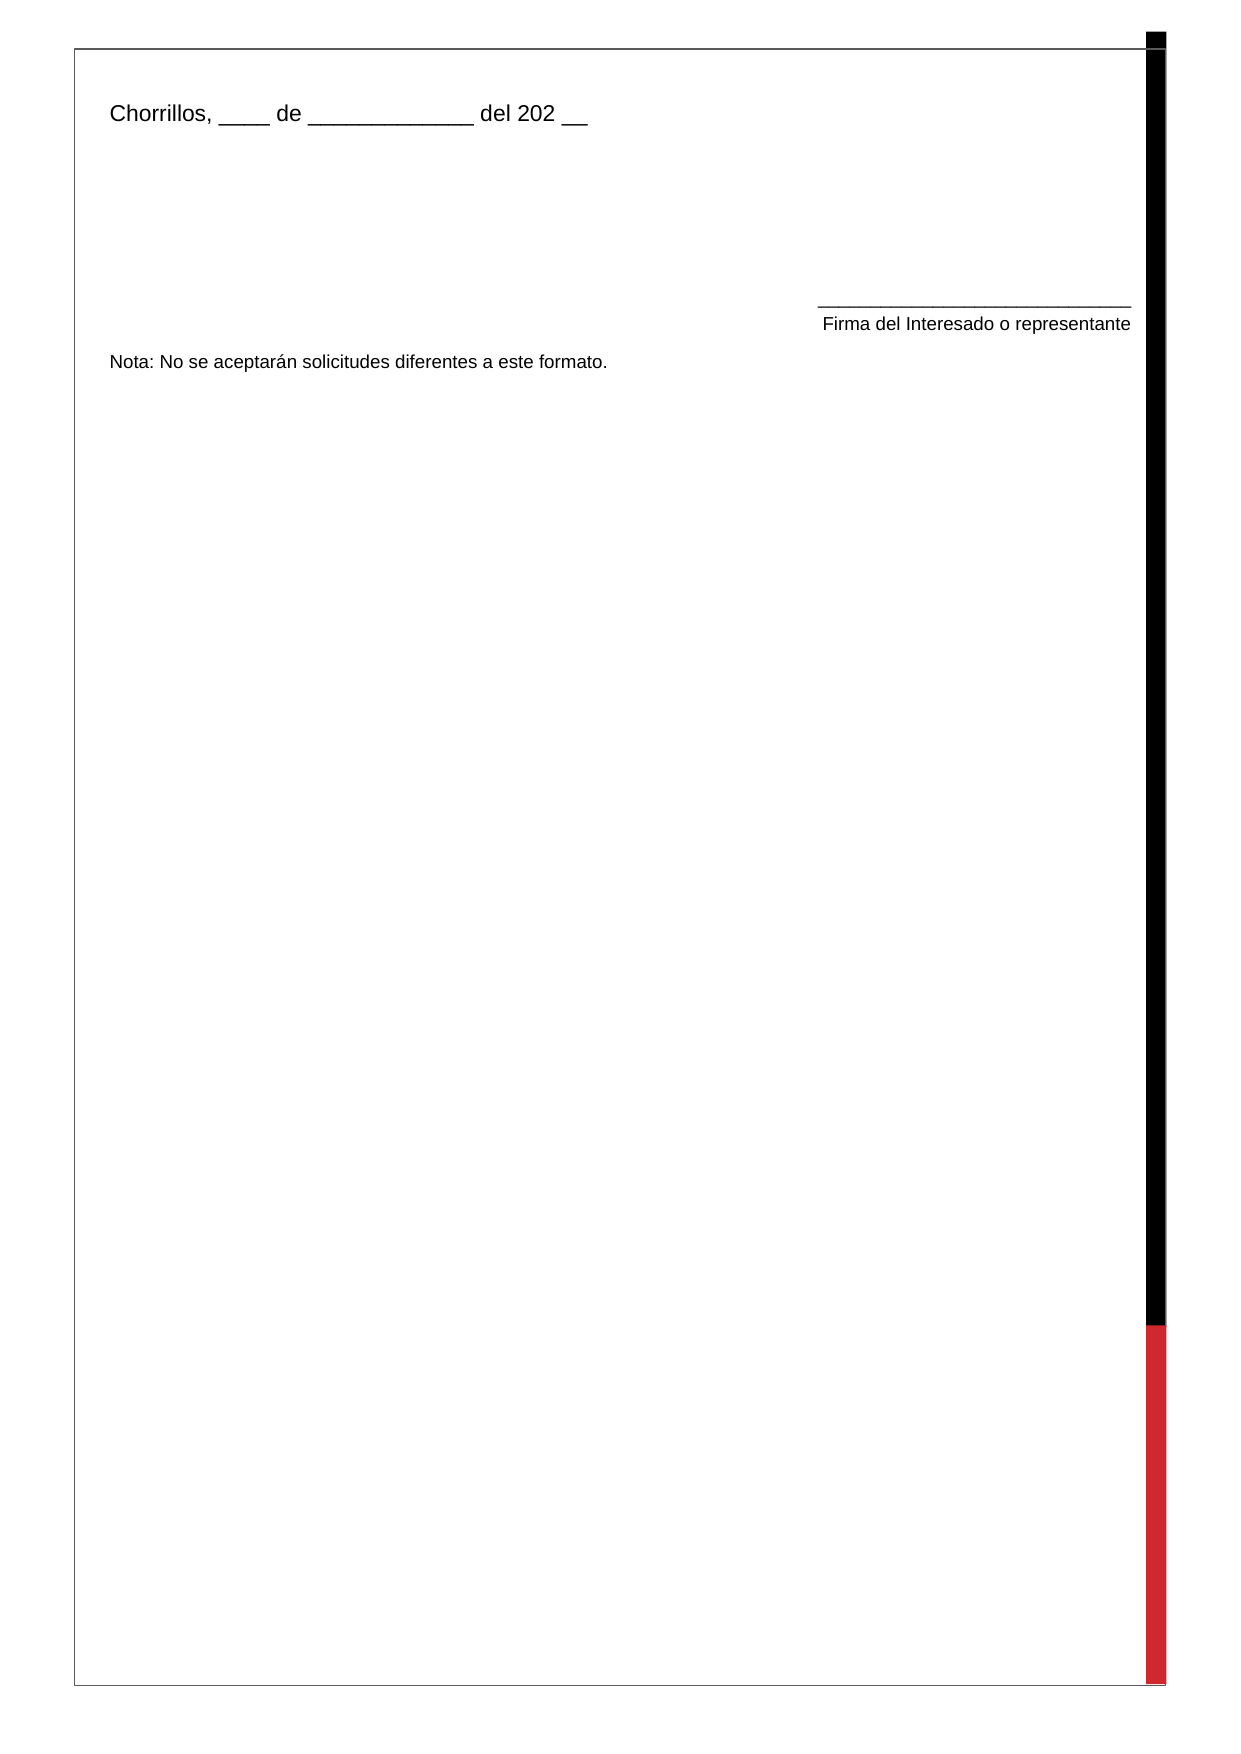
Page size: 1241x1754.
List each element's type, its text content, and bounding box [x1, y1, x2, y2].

text Nota: No se aceptarán solicitudes diferentes a este formato. [109, 351, 1131, 403]
text Chorrillos, ____ de _____________ del 202 __ [109, 100, 1131, 127]
text ______________________________ Firma del Interesado o representante [109, 287, 1131, 334]
